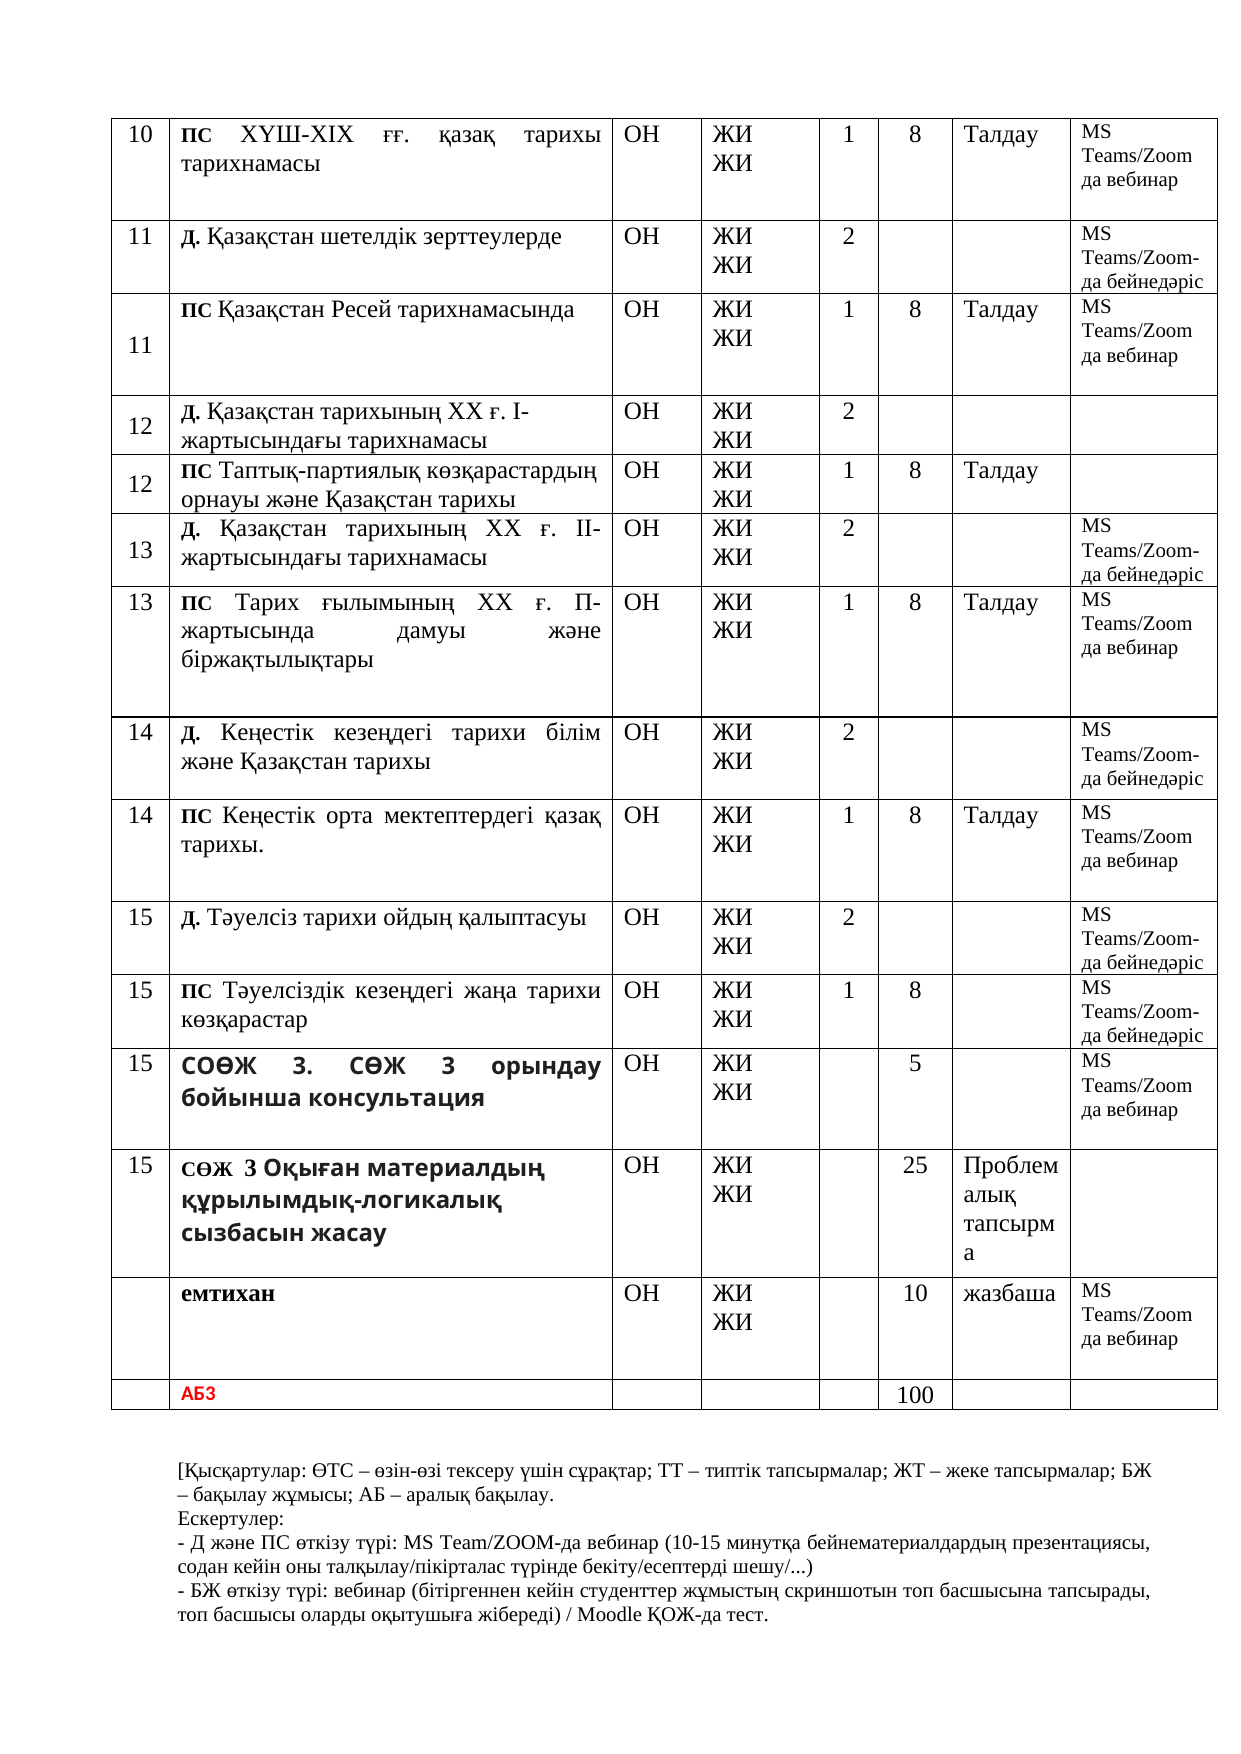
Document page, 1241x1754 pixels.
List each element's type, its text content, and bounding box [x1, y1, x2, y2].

table_cell [1071, 455, 1217, 512]
table_cell [112, 1278, 169, 1379]
table_cell [1071, 1150, 1217, 1277]
table_cell ОН [613, 396, 701, 454]
table_cell СОӨЖ 3. СӨЖ 3 орындау бойынша консультация [170, 1049, 612, 1149]
table_cell ОН [613, 119, 701, 220]
table_cell 8 [879, 587, 952, 716]
table_cell ЖИ ЖИ [702, 294, 819, 395]
table_cell MS Teams/Zoom- да бейнедәріс [1071, 902, 1217, 974]
table_cell [879, 718, 952, 799]
table_cell ОН [613, 800, 701, 901]
text - Д және ПС өткізу түрі: MS Team/ZOOM-да вебинар (10-15 минутқа бейнематериалдардың презентациясы, содан кейін оны талқылау/пікірталас түрінде бекіту/есептерді шешу/...) [177, 1530, 1152, 1578]
text - БЖ өткізу түрі: вебинар (бітіргеннен кейін студенттер жұмыстың скриншотын топ басшысына тапсырады, топ басшысы оларды оқытушыға жібереді) / Moodle ҚОЖ-да тест. [177, 1578, 1152, 1626]
table_cell ОН [613, 902, 701, 974]
table_cell ЖИ ЖИ [702, 975, 819, 1047]
table_cell [953, 718, 1070, 799]
text Ескертулер: [177, 1506, 1152, 1530]
table_cell ПС Қазақстан Ресей тарихнамасында [170, 294, 612, 395]
table_cell жазбаша [953, 1278, 1070, 1379]
table_cell 1 [820, 587, 878, 716]
table_cell MS Teams/Zoom- да бейнедәріс [1071, 718, 1217, 799]
text [Қысқартулар: ӨТС – өзін-өзі тексеру үшін сұрақтар; ТТ – типтік тапсырмалар; ЖТ – жеке тапсырмалар; БЖ – бақылау жұмысы; АБ – аралық бақылау. [177, 1458, 1152, 1506]
table_cell Д. Тәуелсіз тарихи ойдың қалыптасуы [170, 902, 612, 974]
table_cell АБ3 [170, 1380, 612, 1409]
table_cell 5 [879, 1049, 952, 1149]
table_cell MS Teams/Zoom да вебинар [1071, 119, 1217, 220]
table_cell ЖИ ЖИ [702, 1150, 819, 1277]
table_cell MS Teams/Zoom да вебинар [1071, 587, 1217, 716]
table_cell 15 [112, 975, 169, 1047]
table_cell ЖИ ЖИ [702, 1049, 819, 1149]
table_cell 1 [820, 294, 878, 395]
table_cell 8 [879, 119, 952, 220]
table_cell 1 [820, 800, 878, 901]
table_cell [953, 1380, 1070, 1409]
table_cell [1071, 1380, 1217, 1409]
table_cell [953, 514, 1070, 586]
table_cell [820, 1049, 878, 1149]
table_cell 8 [879, 800, 952, 901]
table_cell 14 [112, 800, 169, 901]
table_cell 15 [112, 1150, 169, 1277]
table_cell MS Teams/Zoom- да бейнедәріс [1071, 514, 1217, 586]
table_cell MS Teams/Zoom да вебинар [1071, 1278, 1217, 1379]
table_cell ОН [613, 718, 701, 799]
table_cell ОН [613, 975, 701, 1047]
table_cell 2 [820, 396, 878, 454]
table_cell ОН [613, 455, 701, 512]
table_cell MS Teams/Zoom- да бейнедәріс [1071, 221, 1217, 293]
table_cell MS Teams/Zoom- да бейнедәріс [1071, 975, 1217, 1047]
table_cell 12 [112, 396, 169, 454]
table_cell Талдау [953, 587, 1070, 716]
table_cell Талдау [953, 294, 1070, 395]
table_cell [953, 902, 1070, 974]
table_cell 13 [112, 514, 169, 586]
table_cell ОН [613, 514, 701, 586]
table_cell Талдау [953, 800, 1070, 901]
table_cell [879, 221, 952, 293]
table_cell Талдау [953, 119, 1070, 220]
table_cell 8 [879, 975, 952, 1047]
table_cell емтихан [170, 1278, 612, 1379]
table_cell ПС Кеңестік орта мектептердегі қазақ тарихы. [170, 800, 612, 901]
table_cell 25 [879, 1150, 952, 1277]
table_cell Проблемалық тапсырма [953, 1150, 1070, 1277]
table_cell [112, 1380, 169, 1409]
table_cell ОН [613, 1278, 701, 1379]
table_cell 2 [820, 221, 878, 293]
table_cell ЖИ ЖИ [702, 902, 819, 974]
table_cell 10 [112, 119, 169, 220]
table_cell Д. Қазақстан шетелдік зерттеулерде [170, 221, 612, 293]
table_cell Д. Кеңестік кезеңдегі тарихи білім және Қазақстан тарихы [170, 718, 612, 799]
table_cell MS Teams/Zoom да вебинар [1071, 800, 1217, 901]
table_cell 14 [112, 718, 169, 799]
table_cell MS Teams/Zoom да вебинар [1071, 294, 1217, 395]
table_cell [820, 1278, 878, 1379]
table_cell ЖИ ЖИ [702, 800, 819, 901]
table_cell ПС Тәуелсіздік кезеңдегі жаңа тарихи көзқарастар [170, 975, 612, 1047]
table_cell [1071, 396, 1217, 454]
table_cell ОН [613, 1049, 701, 1149]
table_cell [613, 1380, 701, 1409]
table_cell 1 [820, 975, 878, 1047]
table_cell [953, 975, 1070, 1047]
table_cell 2 [820, 514, 878, 586]
table_cell [879, 902, 952, 974]
table_cell [702, 1380, 819, 1409]
table_cell ЖИ ЖИ [702, 718, 819, 799]
table_cell 8 [879, 294, 952, 395]
table_cell 11 [112, 294, 169, 395]
table_cell MS Teams/Zoom да вебинар [1071, 1049, 1217, 1149]
table_cell Д. Қазақстан тарихының ХХ ғ. І-жартысындағы тарихнамасы [170, 396, 612, 454]
table_cell [879, 514, 952, 586]
table_cell ЖИ ЖИ [702, 1278, 819, 1379]
table_cell ПС Таптық-партиялық көзқарастардың орнауы және Қазақстан тарихы [170, 455, 612, 512]
table_cell 100 [879, 1380, 952, 1409]
table_cell ЖИ ЖИ [702, 587, 819, 716]
table_cell ОН [613, 294, 701, 395]
table_cell 13 [112, 587, 169, 716]
table_cell [820, 1150, 878, 1277]
table_cell ЖИ ЖИ [702, 514, 819, 586]
table_cell ПС Тарих ғылымының ХХ ғ. П-жартысында дамуы және біржақтылықтары [170, 587, 612, 716]
table_cell 10 [879, 1278, 952, 1379]
table_cell 8 [879, 455, 952, 512]
table_cell [953, 396, 1070, 454]
table_cell [879, 396, 952, 454]
table_cell [820, 1380, 878, 1409]
table_cell 12 [112, 455, 169, 512]
table_cell [953, 1049, 1070, 1149]
table_cell ПС ХҮШ-ХІХ ғғ. қазақ тарихы тарихнамасы [170, 119, 612, 220]
table_cell 1 [820, 119, 878, 220]
table_cell 15 [112, 902, 169, 974]
table_cell 1 [820, 455, 878, 512]
table_cell Д. Қазақстан тарихының ХХ ғ. ІІ-жартысындағы тарихнамасы [170, 514, 612, 586]
table_cell ЖИ ЖИ [702, 221, 819, 293]
table_cell Талдау [953, 455, 1070, 512]
table_cell 2 [820, 718, 878, 799]
table_cell ЖИ ЖИ [702, 396, 819, 454]
table_cell ОН [613, 587, 701, 716]
table_cell ЖИ ЖИ [702, 119, 819, 220]
table_cell 15 [112, 1049, 169, 1149]
table_cell ОН [613, 1150, 701, 1277]
table_cell ОН [613, 221, 701, 293]
table_cell 2 [820, 902, 878, 974]
table_cell 11 [112, 221, 169, 293]
table_cell ЖИ ЖИ [702, 455, 819, 512]
table_cell [953, 221, 1070, 293]
table_cell СӨЖ 3 Оқыған материалдың құрылымдық-логикалық сызбасын жасау [170, 1150, 612, 1277]
